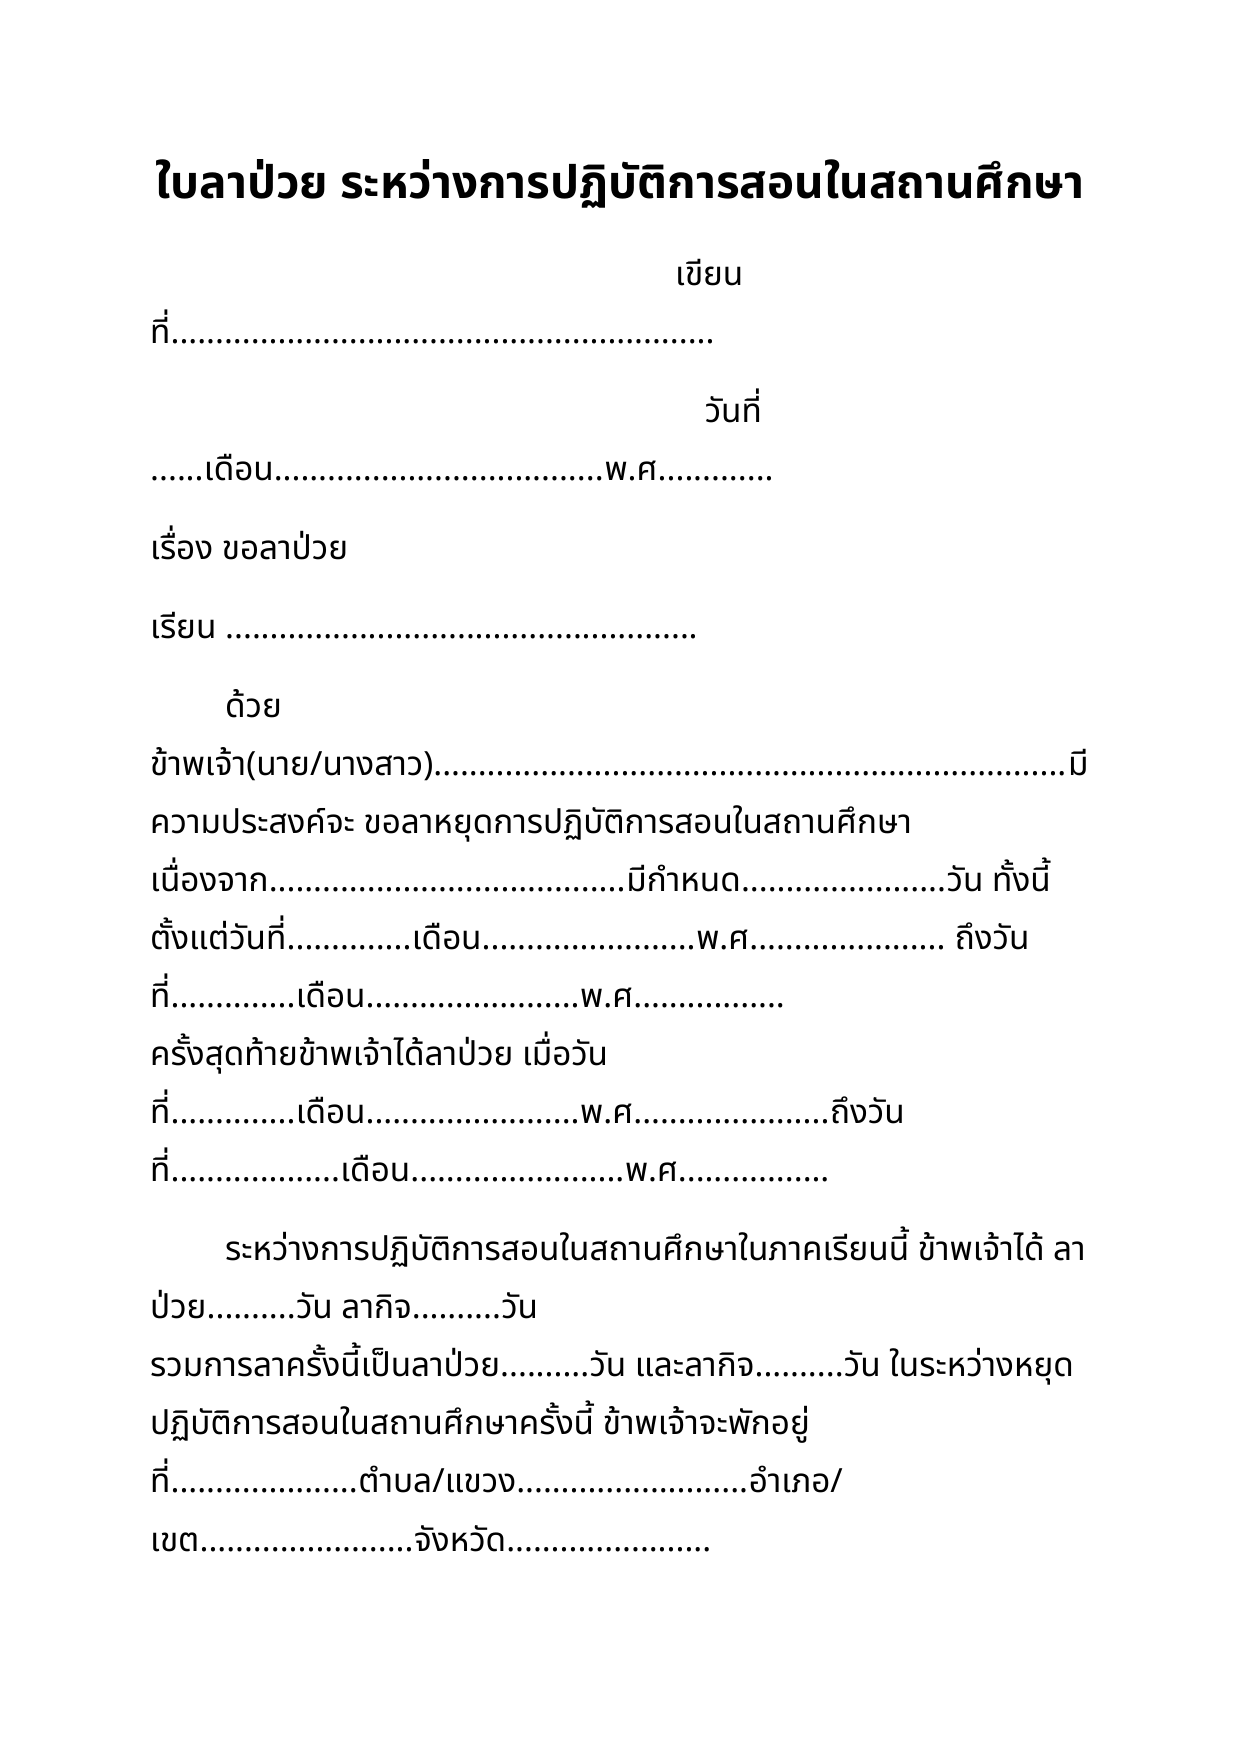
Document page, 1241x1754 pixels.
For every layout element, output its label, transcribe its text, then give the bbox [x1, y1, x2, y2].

text เรียน ..................................................... [150, 603, 1090, 653]
text ด้วยข้าพเจ้า(นาย/นางสาว).......................................................................มีความประสงค์จะ ขอลาหยุดการปฏิบัติการสอนในสถานศึกษา เนื่องจาก........................................มีกำหนด.......................วัน ทั้งนี้ ตั้งแต่วันที่..............เดือน........................พ.ศ...................... ถึงวันที่..............เดือน........................พ.ศ................. ครั้งสุดท้ายข้าพเจ้าได้ลาป่วย เมื่อวันที่..............เดือน........................พ.ศ......................ถึงวันที่...................เดือน........................พ.ศ................. [150, 682, 1090, 1197]
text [150, 1225, 1090, 1566]
text ใบลาป่วย ระหว่างการปฏิบัติการสอนในสถานศึกษา [150, 150, 1090, 219]
text วันที่ ......เดือน.....................................พ.ศ............. [150, 387, 1090, 496]
text เขียนที่............................................................. [150, 250, 1090, 359]
text เรื่อง ขอลาป่วย [150, 524, 1090, 574]
